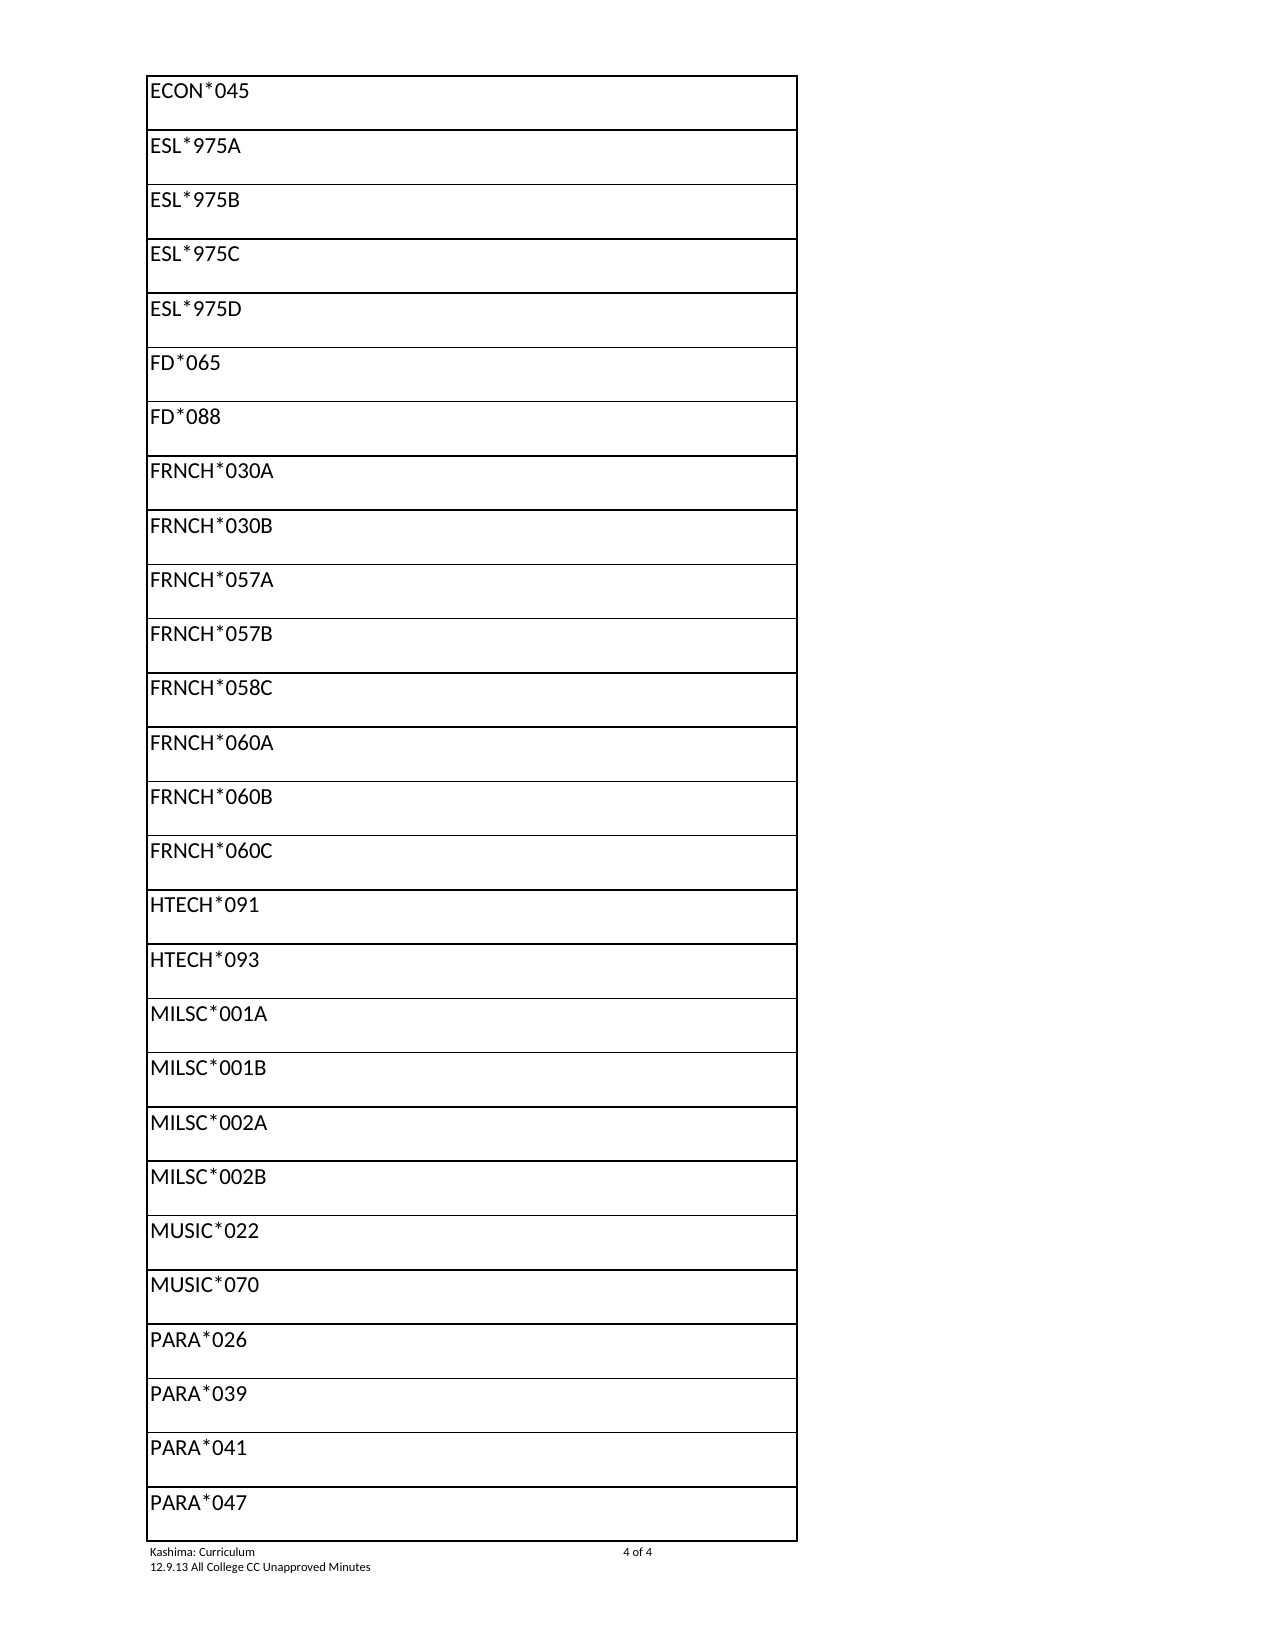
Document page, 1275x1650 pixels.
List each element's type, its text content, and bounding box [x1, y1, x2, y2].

table_cell MILSC*001B [148, 1053, 796, 1106]
table_cell HTECH*091 [148, 891, 796, 943]
table_cell ECON*045 [148, 77, 796, 129]
table_cell FRNCH*030B [148, 511, 796, 563]
table_cell HTECH*093 [148, 945, 796, 998]
table_cell MILSC*002B [148, 1162, 796, 1215]
table_cell FRNCH*058C [148, 674, 796, 726]
table_cell FRNCH*060A [148, 728, 796, 781]
table_cell FRNCH*057B [148, 619, 796, 672]
table_cell FD*088 [148, 402, 796, 455]
table_cell MUSIC*070 [148, 1271, 796, 1323]
table_cell ESL*975A [148, 131, 796, 183]
table_cell MILSC*001A [148, 999, 796, 1052]
table_cell ESL*975B [148, 185, 796, 238]
table_cell FD*065 [148, 348, 796, 401]
table_cell PARA*039 [148, 1379, 796, 1432]
table_cell FRNCH*060C [148, 836, 796, 889]
table_cell FRNCH*057A [148, 565, 796, 618]
table_cell FRNCH*060B [148, 782, 796, 835]
table_cell ESL*975C [148, 240, 796, 292]
table_cell PARA*026 [148, 1325, 796, 1377]
table_cell MILSC*002A [148, 1108, 796, 1160]
table_cell MUSIC*022 [148, 1216, 796, 1269]
table_cell PARA*047 [148, 1488, 796, 1540]
table_cell PARA*041 [148, 1433, 796, 1486]
table_cell ESL*975D [148, 294, 796, 346]
table_cell FRNCH*030A [148, 457, 796, 509]
